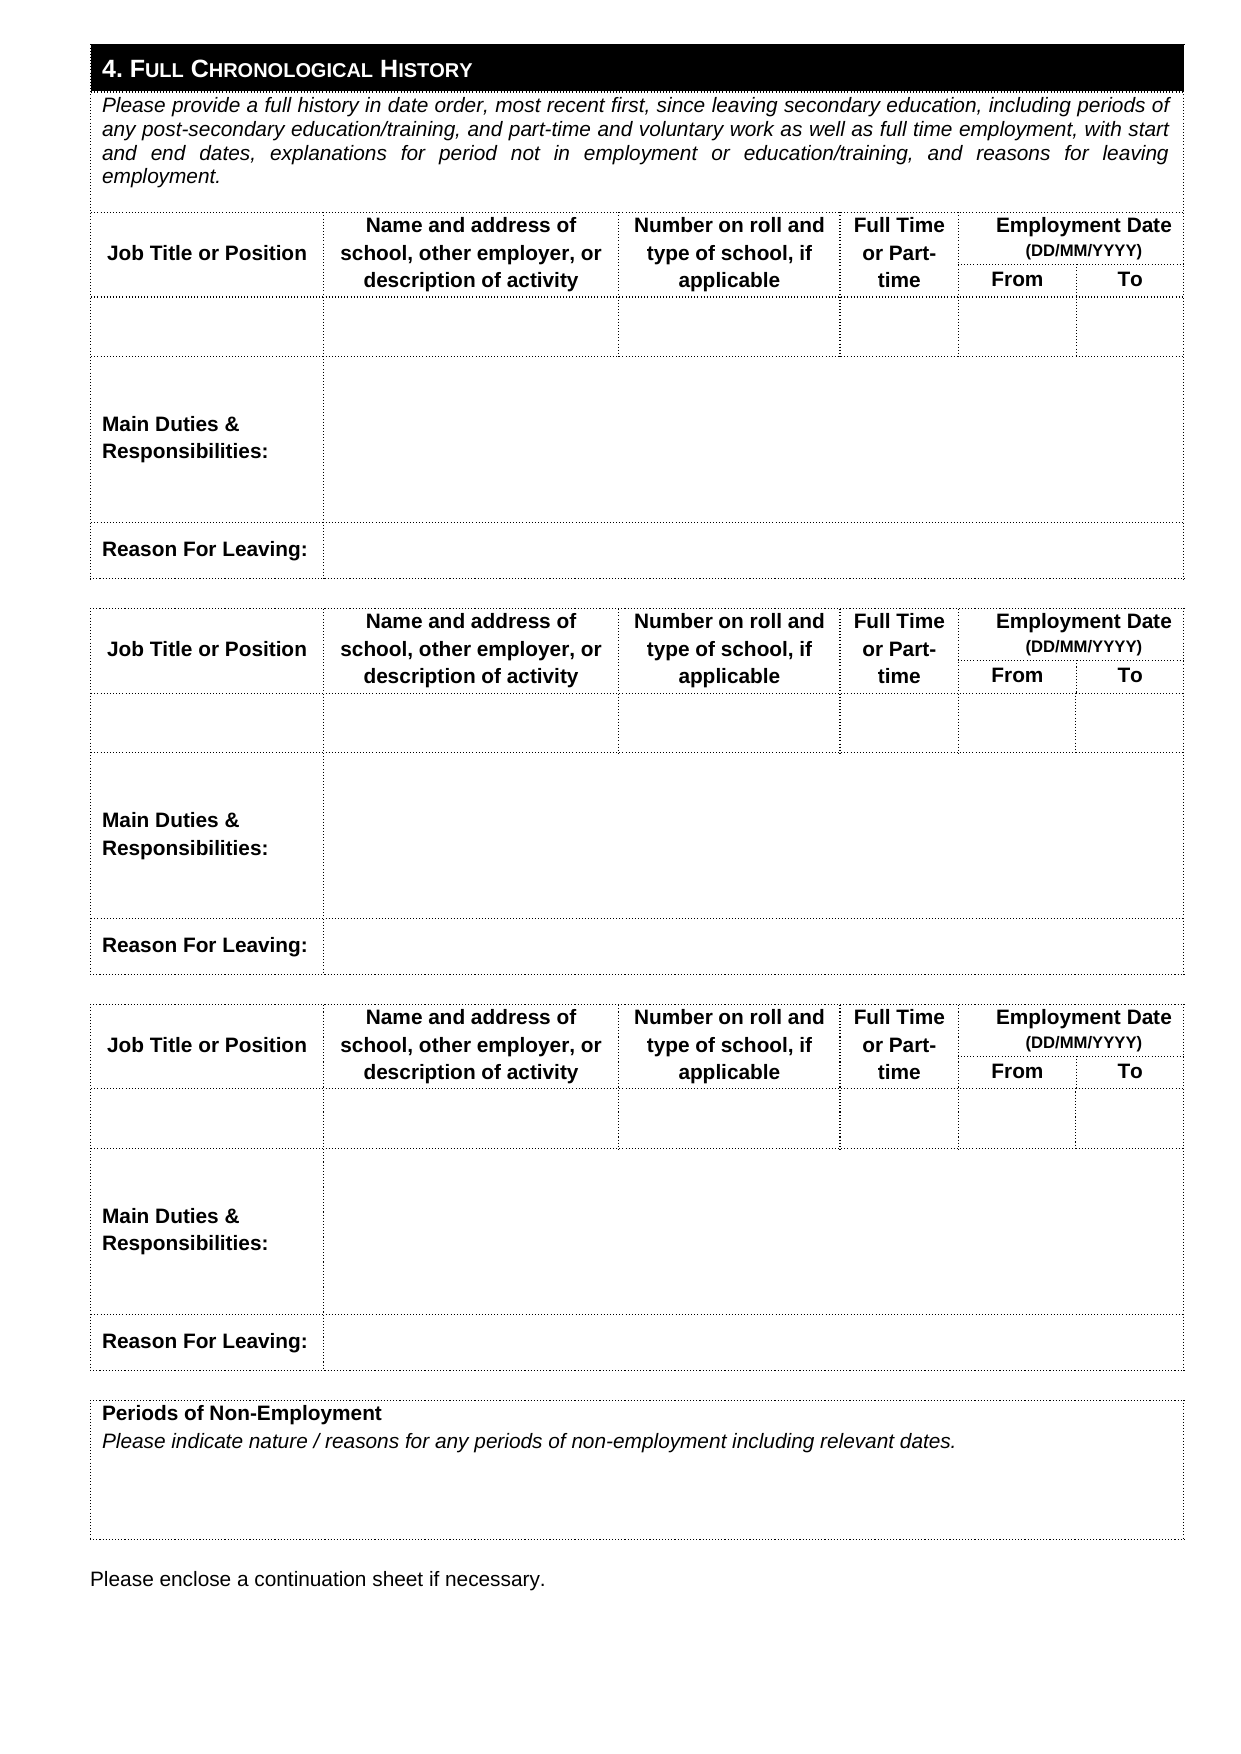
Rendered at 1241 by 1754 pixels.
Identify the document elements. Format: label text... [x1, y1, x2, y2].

table_cell [619, 296, 840, 356]
table_cell Main Duties & Responsibilities: [91, 752, 323, 918]
table_cell [91, 693, 323, 752]
table_header Name and address of school, other employer, or description of activity [323, 1004, 618, 1088]
table_header Full Time or Part-time [840, 608, 958, 692]
table_cell Full Time or Part-time [840, 212, 958, 296]
table_cell From [958, 264, 1076, 296]
table_cell [91, 296, 323, 356]
table_cell [323, 1148, 1184, 1314]
table_cell Number on roll and type of school, if applicable [619, 212, 840, 296]
table_cell Reason For Leaving: [91, 1314, 323, 1370]
table_cell To [1076, 660, 1184, 692]
table_cell [840, 693, 958, 752]
table_cell [619, 693, 840, 752]
table_cell Reason For Leaving: [91, 918, 323, 974]
table_cell Please provide a full history in date order, most recent first, since leaving secondary education, including periods of any post-secondary education/training, and part-time and voluntary work as well as full time employment, with start and end dates, explanations for period not in employment or education/training, and reasons for leaving employment. [91, 91, 1184, 212]
table_header Employment Date (DD/MM/YYYY) [958, 1004, 1184, 1056]
table_cell [323, 752, 1184, 918]
table_cell [958, 296, 1076, 356]
table_cell Main Duties & Responsibilities: [91, 356, 323, 522]
table_cell Reason For Leaving: [91, 522, 323, 578]
table_cell [840, 296, 958, 356]
table_cell [323, 918, 1184, 974]
table_cell From [958, 660, 1076, 692]
table_header 4. Full Chronological History [91, 44, 1184, 91]
table_cell [323, 693, 618, 752]
table_cell [323, 296, 618, 356]
table_header Number on roll and type of school, if applicable [619, 1004, 840, 1088]
table_header Job Title or Position [91, 1004, 323, 1088]
table_cell Employment Date (DD/MM/YYYY) [958, 212, 1184, 264]
table_header Full Time or Part-time [840, 1004, 958, 1088]
table_cell [1076, 1088, 1184, 1148]
table_cell To [1076, 264, 1184, 296]
table_cell [1076, 693, 1184, 752]
table_cell [323, 356, 1184, 522]
table_cell [840, 1088, 958, 1148]
table_header Number on roll and type of school, if applicable [619, 608, 840, 692]
table_cell From [958, 1056, 1076, 1088]
table_header Job Title or Position [91, 608, 323, 692]
table_cell [323, 1314, 1184, 1370]
table_cell [1076, 296, 1184, 356]
table_header Periods of Non-Employment Please indicate nature / reasons for any periods of non-employment including relevant dates. [91, 1400, 1184, 1538]
table_cell [619, 1088, 840, 1148]
table_header Employment Date (DD/MM/YYYY) [958, 608, 1184, 660]
table_cell Job Title or Position [91, 212, 323, 296]
table_cell Name and address of school, other employer, or description of activity [323, 212, 618, 296]
table_cell [958, 693, 1076, 752]
table_cell Main Duties & Responsibilities: [91, 1148, 323, 1314]
table_cell [323, 1088, 618, 1148]
text Please enclose a continuation sheet if necessary. [90, 1567, 1150, 1591]
table_header Name and address of school, other employer, or description of activity [323, 608, 618, 692]
table_cell To [1076, 1056, 1184, 1088]
table_cell [958, 1088, 1076, 1148]
table_cell [323, 522, 1184, 578]
table_cell [91, 1088, 323, 1148]
